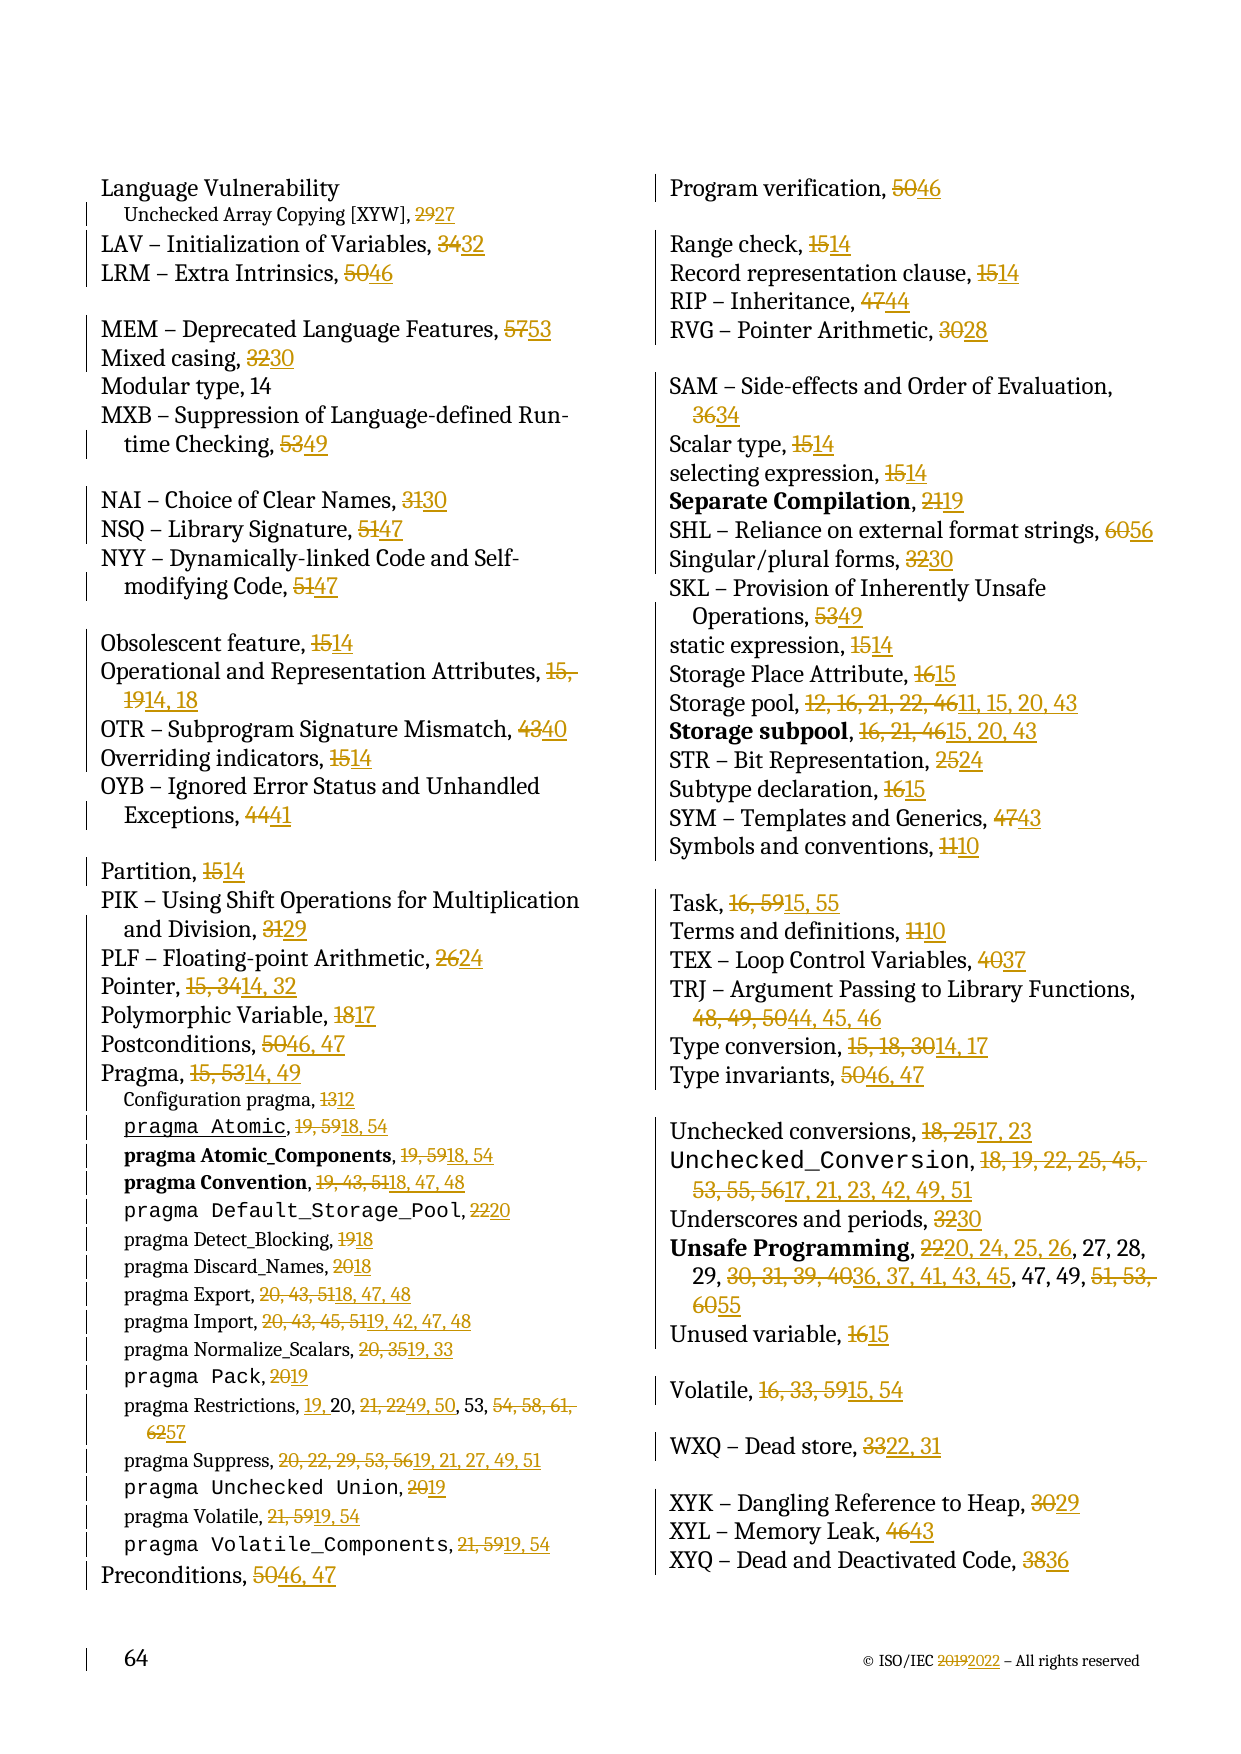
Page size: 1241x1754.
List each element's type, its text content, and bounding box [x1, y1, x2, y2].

text Storage Place Attribute, [669, 660, 1164, 688]
text LAV – Initialization of Variables, [101, 230, 594, 258]
text pragma Unchecked Union, [123, 1476, 594, 1501]
text Preconditions, [101, 1561, 594, 1590]
text TRJ – Argument Passing to Library Functions, [669, 975, 1164, 1032]
text TEX – Loop Control Variables, [669, 946, 1164, 975]
text pragma Export, [123, 1282, 594, 1306]
text Symbols and conventions, [669, 832, 1164, 861]
text Scalar type, [669, 430, 1164, 458]
text Partition, [101, 857, 594, 886]
text NAI – Choice of Clear Names, [101, 486, 594, 515]
text pragma Volatile, [123, 1505, 594, 1529]
text Separate Compilation, [669, 487, 1164, 516]
text Task, [669, 888, 1164, 917]
text Type invariants, [669, 1061, 1164, 1090]
text Storage subpool, [669, 717, 1164, 746]
text Unchecked conversions, [669, 1117, 1164, 1146]
text NSQ – Library Signature, [101, 515, 594, 543]
text RIP – Inheritance, [669, 287, 1164, 316]
text pragma Atomic_Components, [123, 1143, 594, 1167]
text Volatile, [669, 1376, 1164, 1405]
text WXQ – Dead store, [669, 1432, 1164, 1461]
text XYL – Memory Leak, [669, 1517, 1164, 1546]
text Polymorphic Variable, [101, 1001, 594, 1030]
text OYB – Ignored Error Status and Unhandled Exceptions, [101, 772, 594, 830]
text pragma Atomic, [123, 1115, 594, 1140]
text pragma Convention, [123, 1171, 594, 1195]
text pragma Discard_Names, [123, 1255, 594, 1279]
text Storage pool, [669, 688, 1164, 717]
text Unchecked_Conversion, [669, 1146, 1164, 1205]
text Obsolescent feature, [101, 628, 594, 657]
text MEM – Deprecated Language Features, [101, 315, 594, 343]
text Language Vulnerability [101, 173, 594, 202]
text Modular type, 14 [101, 372, 594, 401]
text MXB – Suppression of Language-defined Run-time Checking, [101, 401, 594, 458]
text Unchecked Array Copying [XYW], [123, 202, 594, 226]
text XYQ – Dead and Deactivated Code, [669, 1546, 1164, 1575]
text NYY – Dynamically-linked Code and Self-modifying Code, [101, 543, 594, 601]
text SHL – Reliance on external format strings, [669, 516, 1164, 545]
text SAM – Side-effects and Order of Evaluation, [669, 372, 1164, 430]
text OTR – Subprogram Signature Mismatch, [101, 715, 594, 743]
text XYK – Dangling Reference to Heap, [669, 1488, 1164, 1517]
text Postconditions, [101, 1030, 594, 1058]
text selecting expression, [669, 458, 1164, 487]
text Terms and definitions, [669, 917, 1164, 946]
text pragma Restrictions, 20, , 53, [123, 1393, 594, 1445]
text Unsafe Programming, , 27, 28, 29, , 47, 49, [669, 1233, 1164, 1320]
text Pragma, [101, 1058, 594, 1087]
text SYM – Templates and Generics, [669, 803, 1164, 832]
text Range check, [669, 230, 1164, 258]
text RVG – Pointer Arithmetic, [669, 316, 1164, 345]
text pragma Default_Storage_Pool, [123, 1198, 594, 1223]
text Record representation clause, [669, 258, 1164, 287]
text static expression, [669, 631, 1164, 660]
text Singular/plural forms, [669, 545, 1164, 573]
text STR – Bit Representation, [669, 746, 1164, 775]
text Type conversion, [669, 1032, 1164, 1061]
text Unused variable, [669, 1320, 1164, 1348]
text pragma Volatile_Components, [123, 1532, 594, 1557]
text SKL – Provision of Inherently Unsafe Operations, [669, 573, 1164, 631]
text pragma Detect_Blocking, [123, 1227, 594, 1251]
text LRM – Extra Intrinsics, [101, 258, 594, 287]
text PIK – Using Shift Operations for Multiplication and Division, [101, 886, 594, 943]
text PLF – Floating-point Arithmetic, [101, 943, 594, 972]
text Operational and Representation Attributes, [101, 657, 594, 715]
text Subtype declaration, [669, 775, 1164, 803]
text pragma Normalize_Scalars, [123, 1337, 594, 1361]
text pragma Import, [123, 1310, 594, 1334]
text Configuration pragma, [123, 1087, 594, 1111]
text Underscores and periods, [669, 1205, 1164, 1233]
text Program verification, [669, 173, 1164, 202]
text pragma Suppress, [123, 1448, 594, 1472]
text Pointer, [101, 972, 594, 1001]
text pragma Pack, [123, 1365, 594, 1390]
text Mixed casing, [101, 343, 594, 372]
text Overriding indicators, [101, 743, 594, 772]
